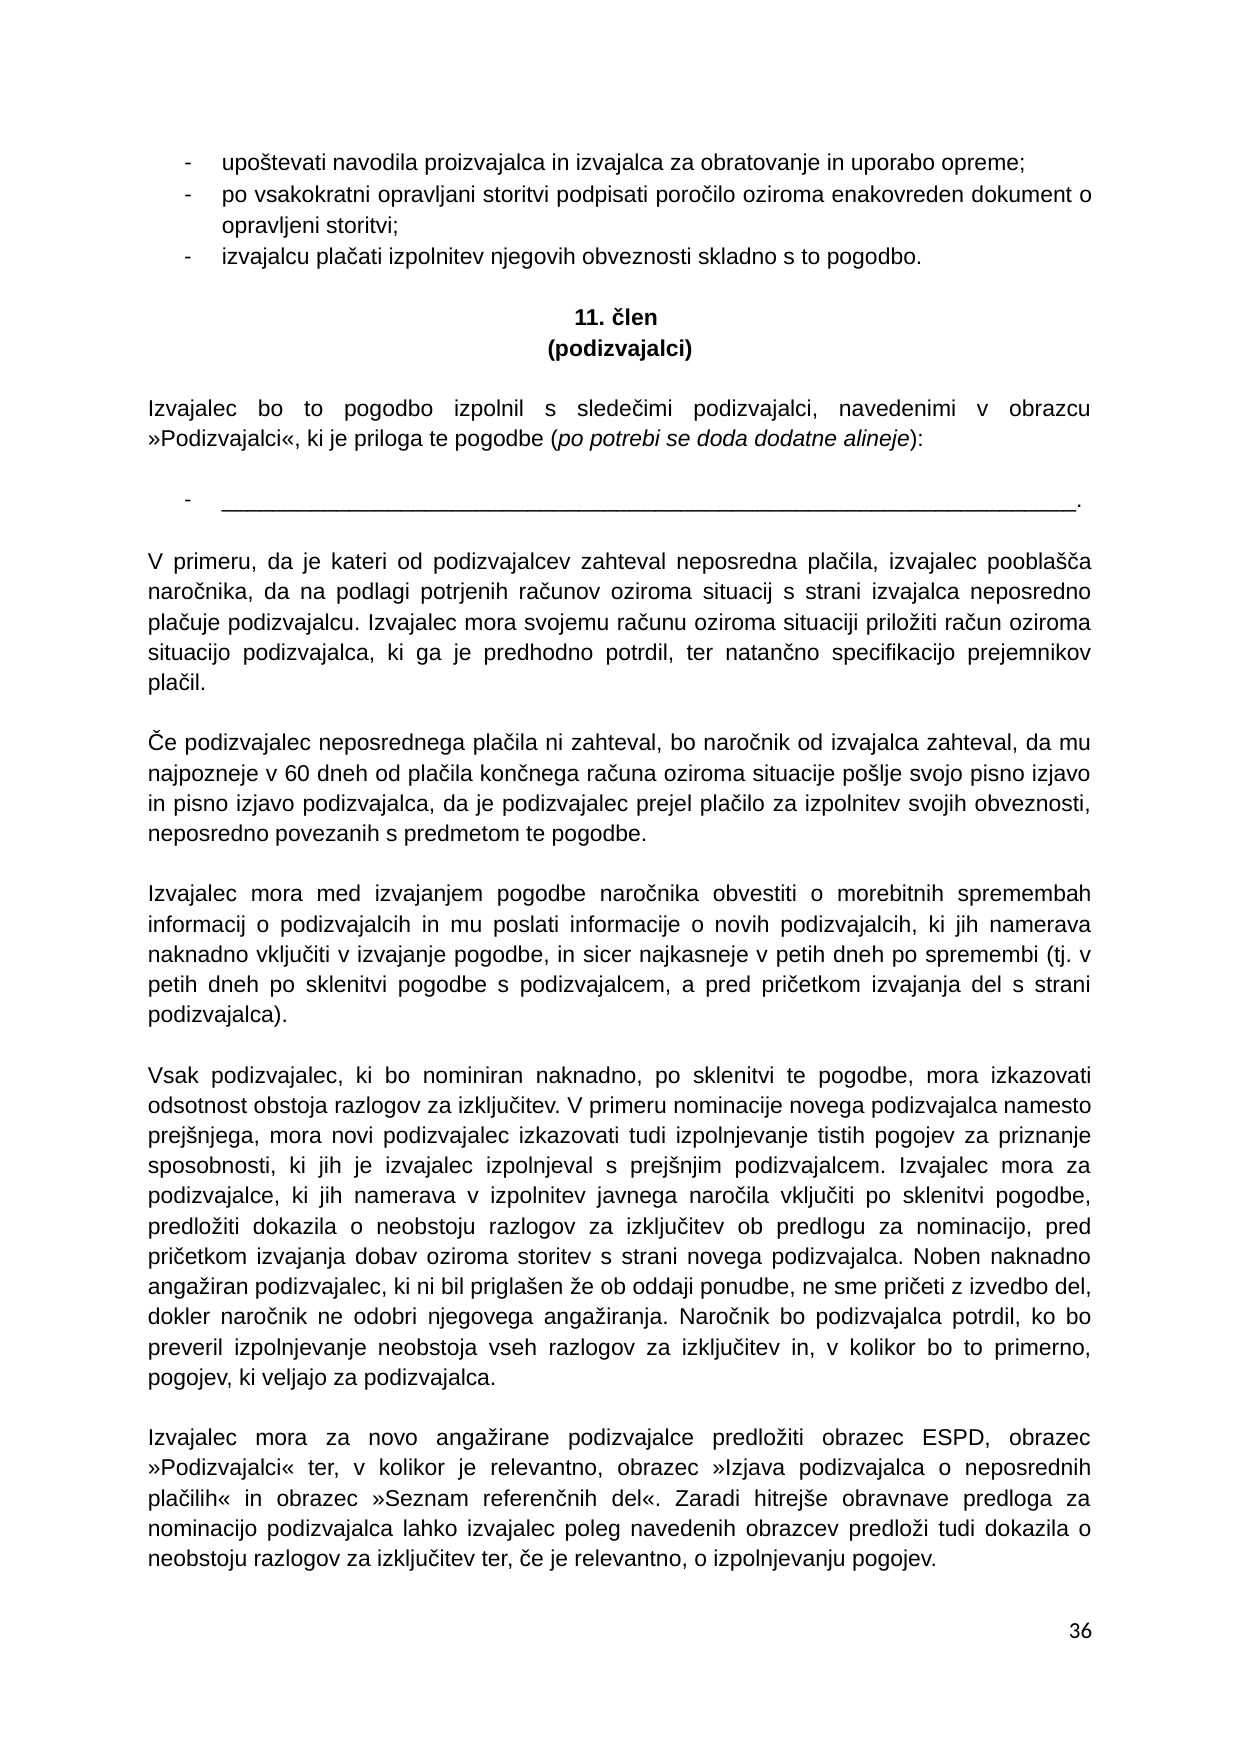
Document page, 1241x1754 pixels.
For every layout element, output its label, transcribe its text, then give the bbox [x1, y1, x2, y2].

text Izvajalec mora za novo angažirane podizvajalce predložiti obrazec ESPD, obrazec »Podizvajalci« ter, v kolikor je relevantno, obrazec »Izjava podizvajalca o neposrednih plačilih« in obrazec »Seznam referenčnih del«. Zaradi hitrejše obravnave predloga za nominacijo podizvajalca lahko izvajalec poleg navedenih obrazcev predloži tudi dokazila o neobstoju razlogov za izključitev ter, če je relevantno, o izpolnjevanju pogojev. [148, 1424, 1092, 1571]
list upoštevati navodila proizvajalca in izvajalca za obratovanje in uporabo opreme; [184, 148, 1092, 176]
text Če podizvajalec neposrednega plačila ni zahteval, bo naročnik od izvajalca zahteval, da mu najpozneje v 60 dneh od plačila končnega računa oziroma situacije pošlje svojo pisno izjavo in pisno izjavo podizvajalca, da je podizvajalec prejel plačilo za izpolnitev svojih obveznosti, neposredno povezanih s predmetom te pogodbe. [148, 729, 1092, 846]
text Izvajalec mora med izvajanjem pogodbe naročnika obvestiti o morebitnih spremembah informacij o podizvajalcih in mu poslati informacije o novih podizvajalcih, ki jih namerava naknadno vključiti v izvajanje pogodbe, in sicer najkasneje v petih dneh po spremembi (tj. v petih dneh po sklenitvi pogodbe s podizvajalcem, a pred pričetkom izvajanja del s strani podizvajalca). [148, 880, 1092, 1027]
list ___________________________________________________________________. [184, 486, 1092, 514]
text Vsak podizvajalec, ki bo nominiran naknadno, po sklenitvi te pogodbe, mora izkazovati odsotnost obstoja razlogov za izključitev. V primeru nominacije novega podizvajalca namesto prejšnjega, mora novi podizvajalec izkazovati tudi izpolnjevanje tistih pogojev za priznanje sposobnosti, ki jih je izvajalec izpolnjeval s prejšnjim podizvajalcem. Izvajalec mora za podizvajalce, ki jih namerava v izpolnitev javnega naročila vključiti po sklenitvi pogodbe, predložiti dokazila o neobstoju razlogov za izključitev ob predlogu za nominacijo, pred pričetkom izvajanja dobav oziroma storitev s strani novega podizvajalca. Noben naknadno angažiran podizvajalec, ki ni bil priglašen že ob oddaji ponudbe, ne sme pričeti z izvedbo del, dokler naročnik ne odobri njegovega angažiranja. Naročnik bo podizvajalca potrdil, ko bo preveril izpolnjevanje neobstoja vseh razlogov za izključitev in, v kolikor bo to primerno, pogojev, ki veljajo za podizvajalca. [148, 1062, 1092, 1390]
list člen [140, 304, 1092, 331]
text Izvajalec bo to pogodbo izpolnil s sledečimi podizvajalci, navedenimi v obrazcu »Podizvajalci«, ki je priloga te pogodbe (po potrebi se doda dodatne alineje): [148, 395, 1092, 452]
list po vsakokratni opravljani storitvi podpisati poročilo oziroma enakovreden dokument o opravljeni storitvi; [184, 180, 1092, 238]
text V primeru, da je kateri od podizvajalcev zahteval neposredna plačila, izvajalec pooblašča naročnika, da na podlagi potrjenih računov oziroma situacij s strani izvajalca neposredno plačuje podizvajalcu. Izvajalec mora svojemu računu oziroma situaciji priložiti račun oziroma situacijo podizvajalca, ki ga je predhodno potrdil, ter natančno specifikacijo prejemnikov plačil. [148, 548, 1092, 695]
list izvajalcu plačati izpolnitev njegovih obveznosti skladno s to pogodbo. [184, 242, 1092, 270]
text (podizvajalci) [148, 334, 1092, 361]
